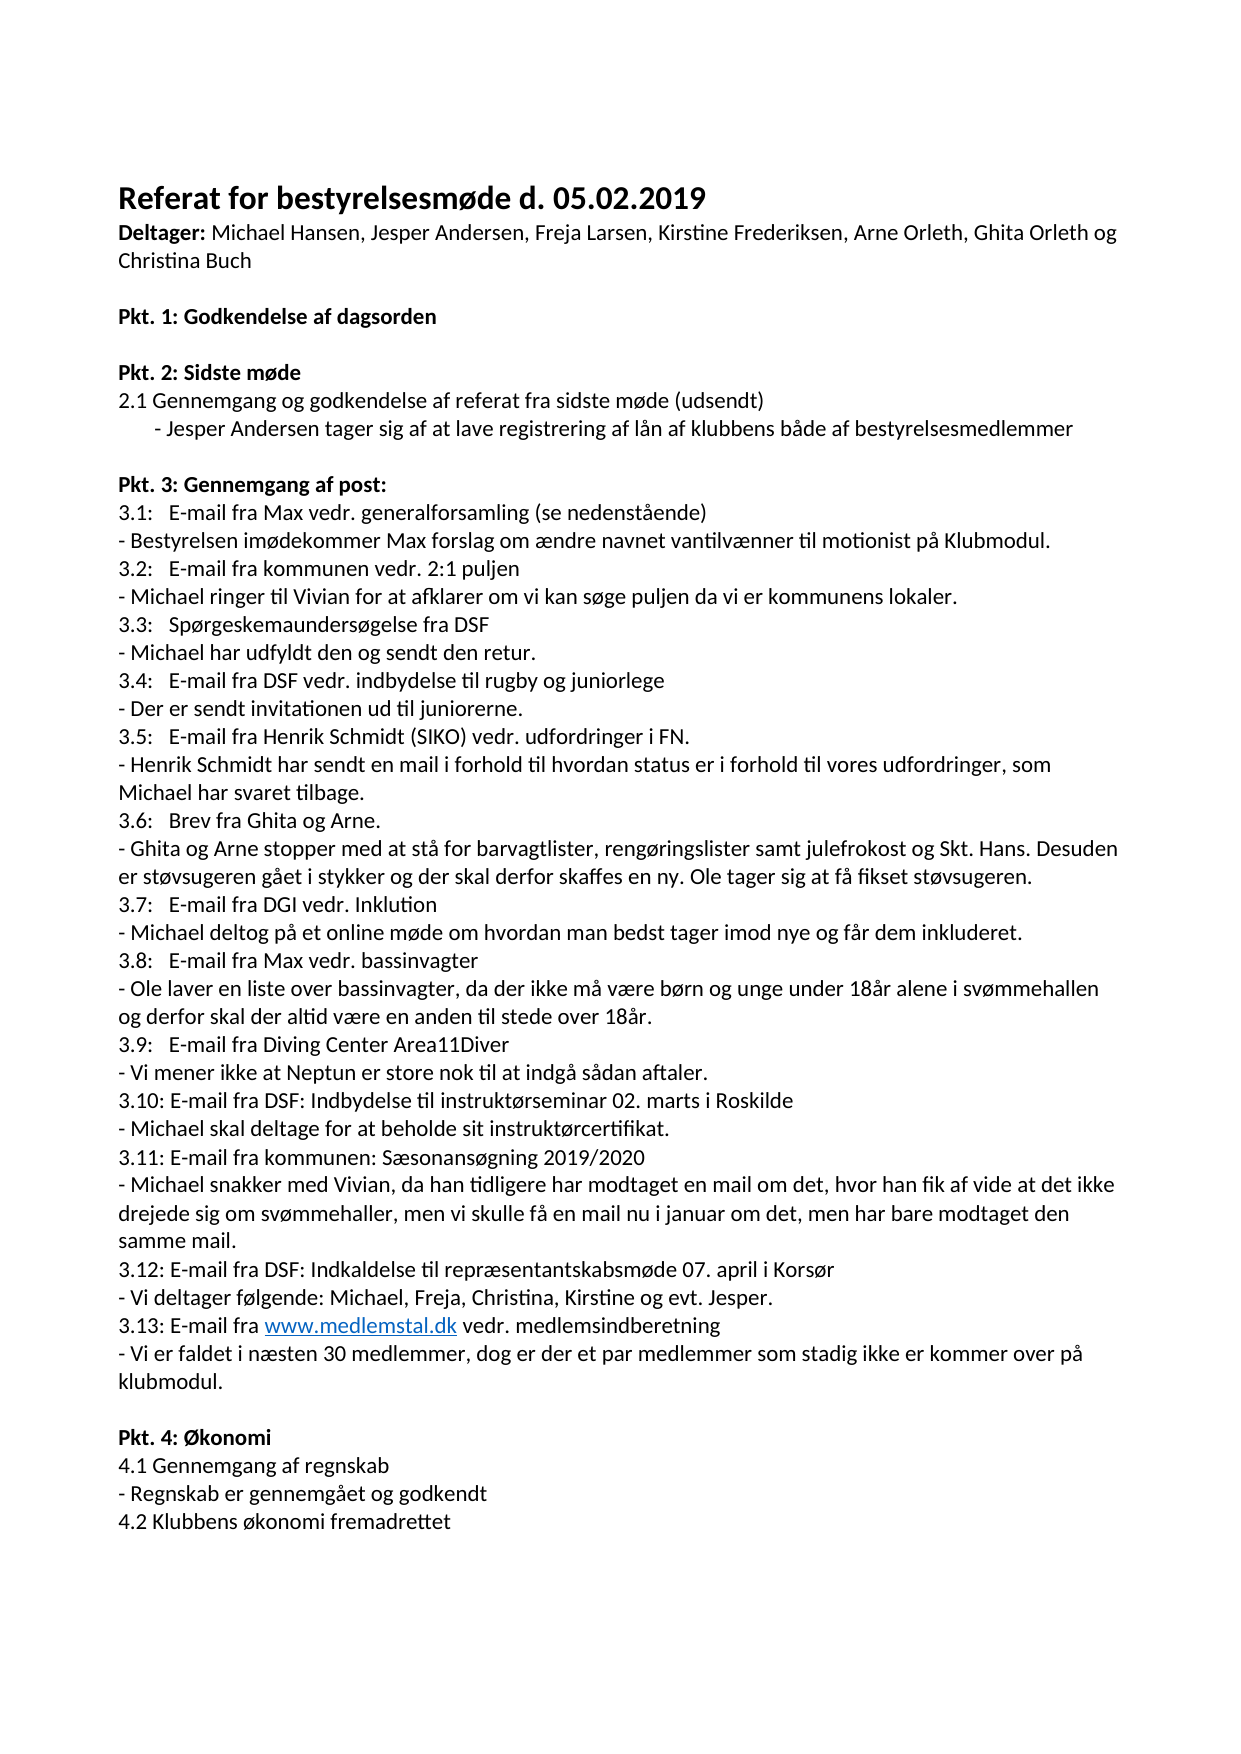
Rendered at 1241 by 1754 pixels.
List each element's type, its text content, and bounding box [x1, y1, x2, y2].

text 3.6: Brev fra Ghita og Arne. - Ghita og Arne stopper med at stå for barvagtlister, rengøringslister samt julefrokost og Skt. Hans. Desuden er støvsugeren gået i stykker og der skal derfor skaffes en ny. Ole tager sig at få fikset støvsugeren. [118, 806, 1122, 890]
text 3.11: E-mail fra kommunen: Sæsonansøgning 2019/2020 - Michael snakker med Vivian, da han tidligere har modtaget en mail om det, hvor han fik af vide at det ikke drejede sig om svømmehaller, men vi skulle få en mail nu i januar om det, men har bare modtaget den samme mail. [118, 1143, 1122, 1255]
text 3.3: Spørgeskemaundersøgelse fra DSF - Michael har udfyldt den og sendt den retur. [118, 610, 1122, 666]
text 3.10: E-mail fra DSF: Indbydelse til instruktørseminar 02. marts i Roskilde - Michael skal deltage for at beholde sit instruktørcertifikat. [118, 1087, 1122, 1143]
text 3.8: E-mail fra Max vedr. bassinvagter - Ole laver en liste over bassinvagter, da der ikke må være børn og unge under 18år alene i svømmehallen og derfor skal der altid være en anden til stede over 18år. [118, 946, 1122, 1031]
text 3.12: E-mail fra DSF: Indkaldelse til repræsentantskabsmøde 07. april i Korsør - Vi deltager følgende: Michael, Freja, Christina, Kirstine og evt. Jesper. [118, 1255, 1122, 1311]
text Pkt. 4: Økonomi 4.1 Gennemgang af regnskab - Regnskab er gennemgået og godkendt 4.2 Klubbens økonomi fremadrettet [118, 1423, 1122, 1535]
text 3.1: E-mail fra Max vedr. generalforsamling (se nedenstående) - Bestyrelsen imødekommer Max forslag om ændre navnet vantilvænner til motionist på Klubmodul. 3.2: E-mail fra kommunen vedr. 2:1 puljen - Michael ringer til Vivian for at afklarer om vi kan søge puljen da vi er kommunens lokaler. [118, 498, 1122, 610]
text 3.5: E-mail fra Henrik Schmidt (SIKO) vedr. udfordringer i FN. - Henrik Schmidt har sendt en mail i forhold til hvordan status er i forhold til vores udfordringer, som Michael har svaret tilbage. [118, 722, 1122, 806]
text 3.4: E-mail fra DSF vedr. indbydelse til rugby og juniorlege - Der er sendt invitationen ud til juniorerne. [118, 666, 1122, 722]
text 3.13: E-mail fra www.medlemstal.dk vedr. medlemsindberetning - Vi er faldet i næsten 30 medlemmer, dog er der et par medlemmer som stadig ikke er kommer over på klubmodul. [118, 1311, 1122, 1395]
text 3.9: E-mail fra Diving Center Area11Diver - Vi mener ikke at Neptun er store nok til at indgå sådan aftaler. [118, 1031, 1122, 1087]
text Pkt. 2: Sidste møde 2.1 Gennemgang og godkendelse af referat fra sidste møde (udsendt) - Jesper Andersen tager sig af at lave registrering af lån af klubbens både af bestyrelsesmedlemmer [118, 358, 1122, 442]
text Referat for bestyrelsesmøde d. 05.02.2019 [118, 177, 1122, 218]
text 3.7: E-mail fra DGI vedr. Inklution - Michael deltog på et online møde om hvordan man bedst tager imod nye og får dem inkluderet. [118, 890, 1122, 946]
text Deltager: Michael Hansen, Jesper Andersen, Freja Larsen, Kirstine Frederiksen, Arne Orleth, Ghita Orleth og Christina Buch Pkt. 1: Godkendelse af dagsorden [118, 218, 1122, 330]
text Pkt. 3: Gennemgang af post: [118, 470, 1122, 498]
